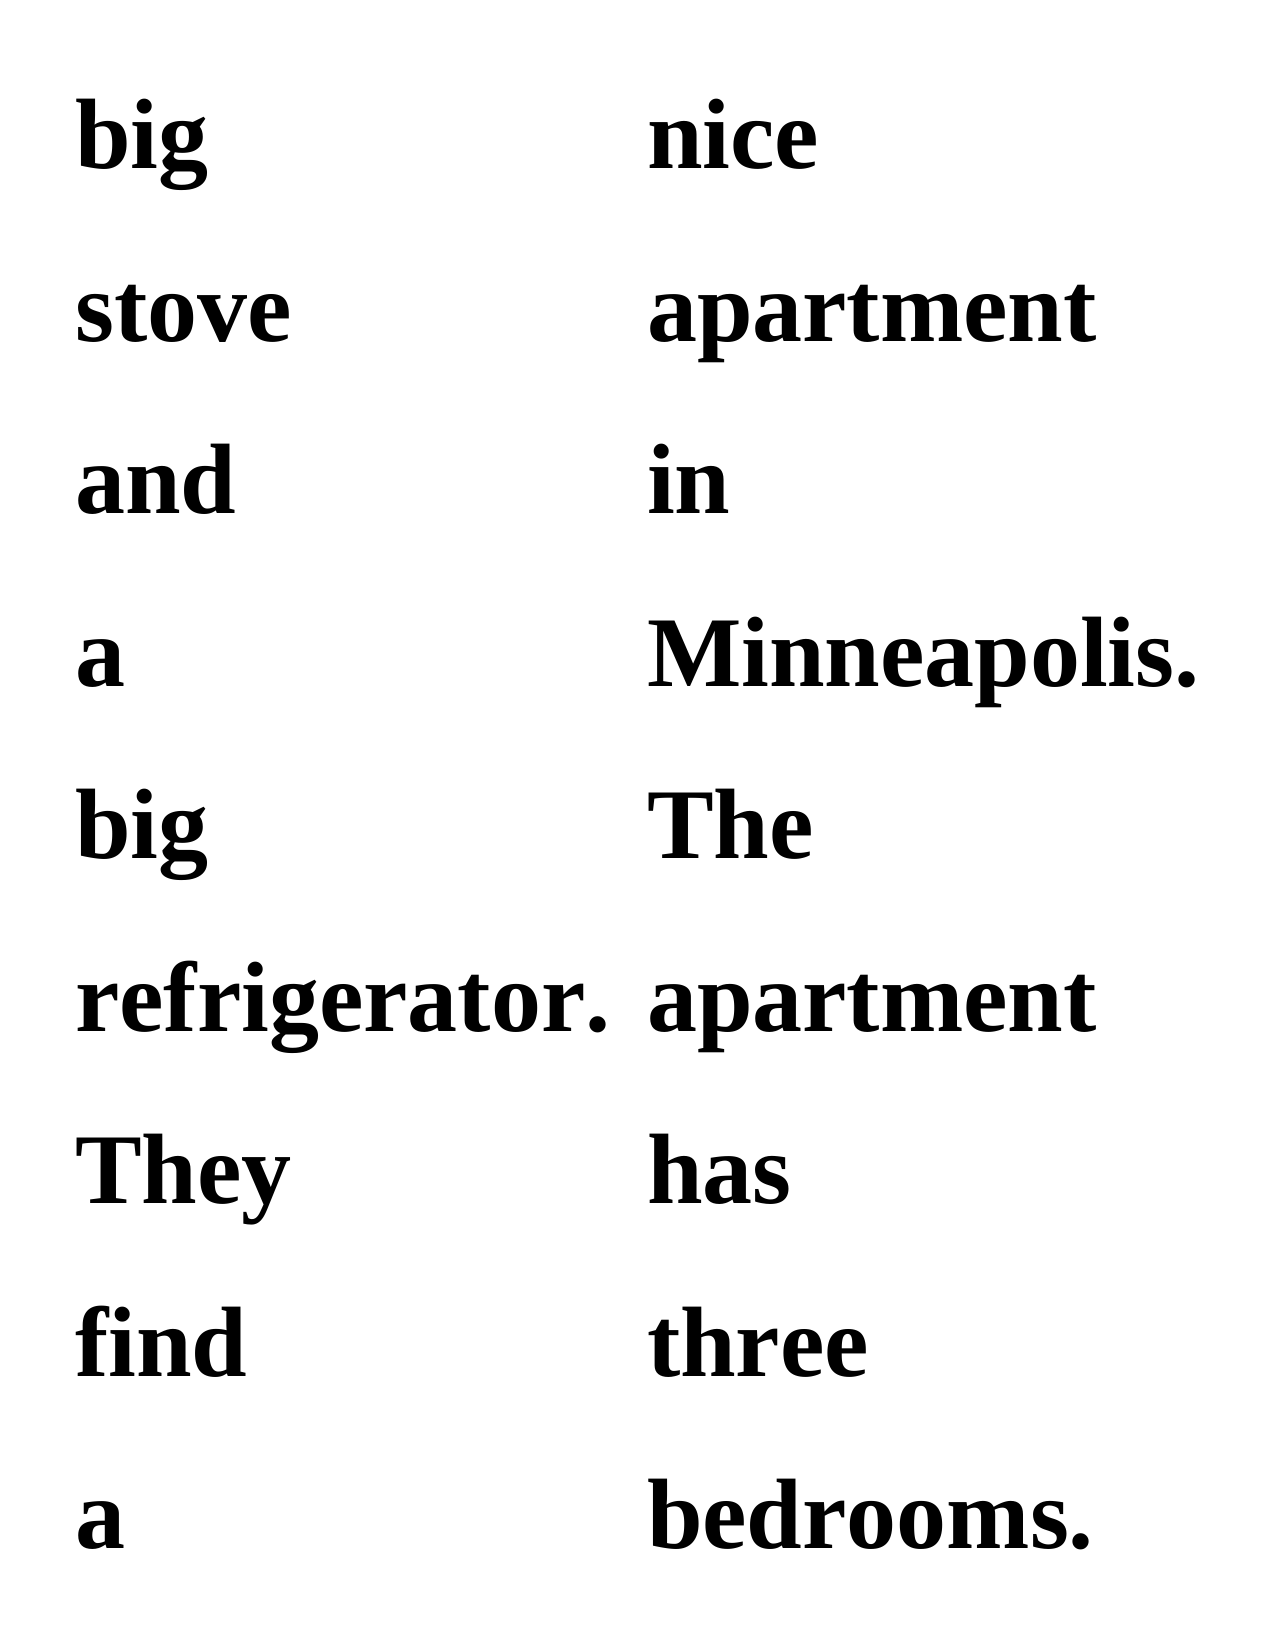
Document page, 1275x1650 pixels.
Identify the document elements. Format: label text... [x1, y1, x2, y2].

text nice [647, 75, 1200, 190]
text apartment [647, 247, 1200, 362]
text three [647, 1282, 1200, 1397]
text bedrooms. [647, 1455, 1200, 1570]
text refrigerator. [75, 937, 628, 1052]
text in [647, 420, 1200, 535]
text has [647, 1110, 1200, 1225]
text apartment [647, 937, 1200, 1052]
text find [75, 1282, 628, 1397]
text big [75, 765, 628, 880]
text big [75, 75, 628, 190]
text a [75, 592, 628, 707]
text stove [75, 247, 628, 362]
text a [75, 1455, 628, 1570]
text Minneapolis. [647, 592, 1200, 707]
text The [647, 765, 1200, 880]
text They [75, 1110, 628, 1225]
text and [75, 420, 628, 535]
